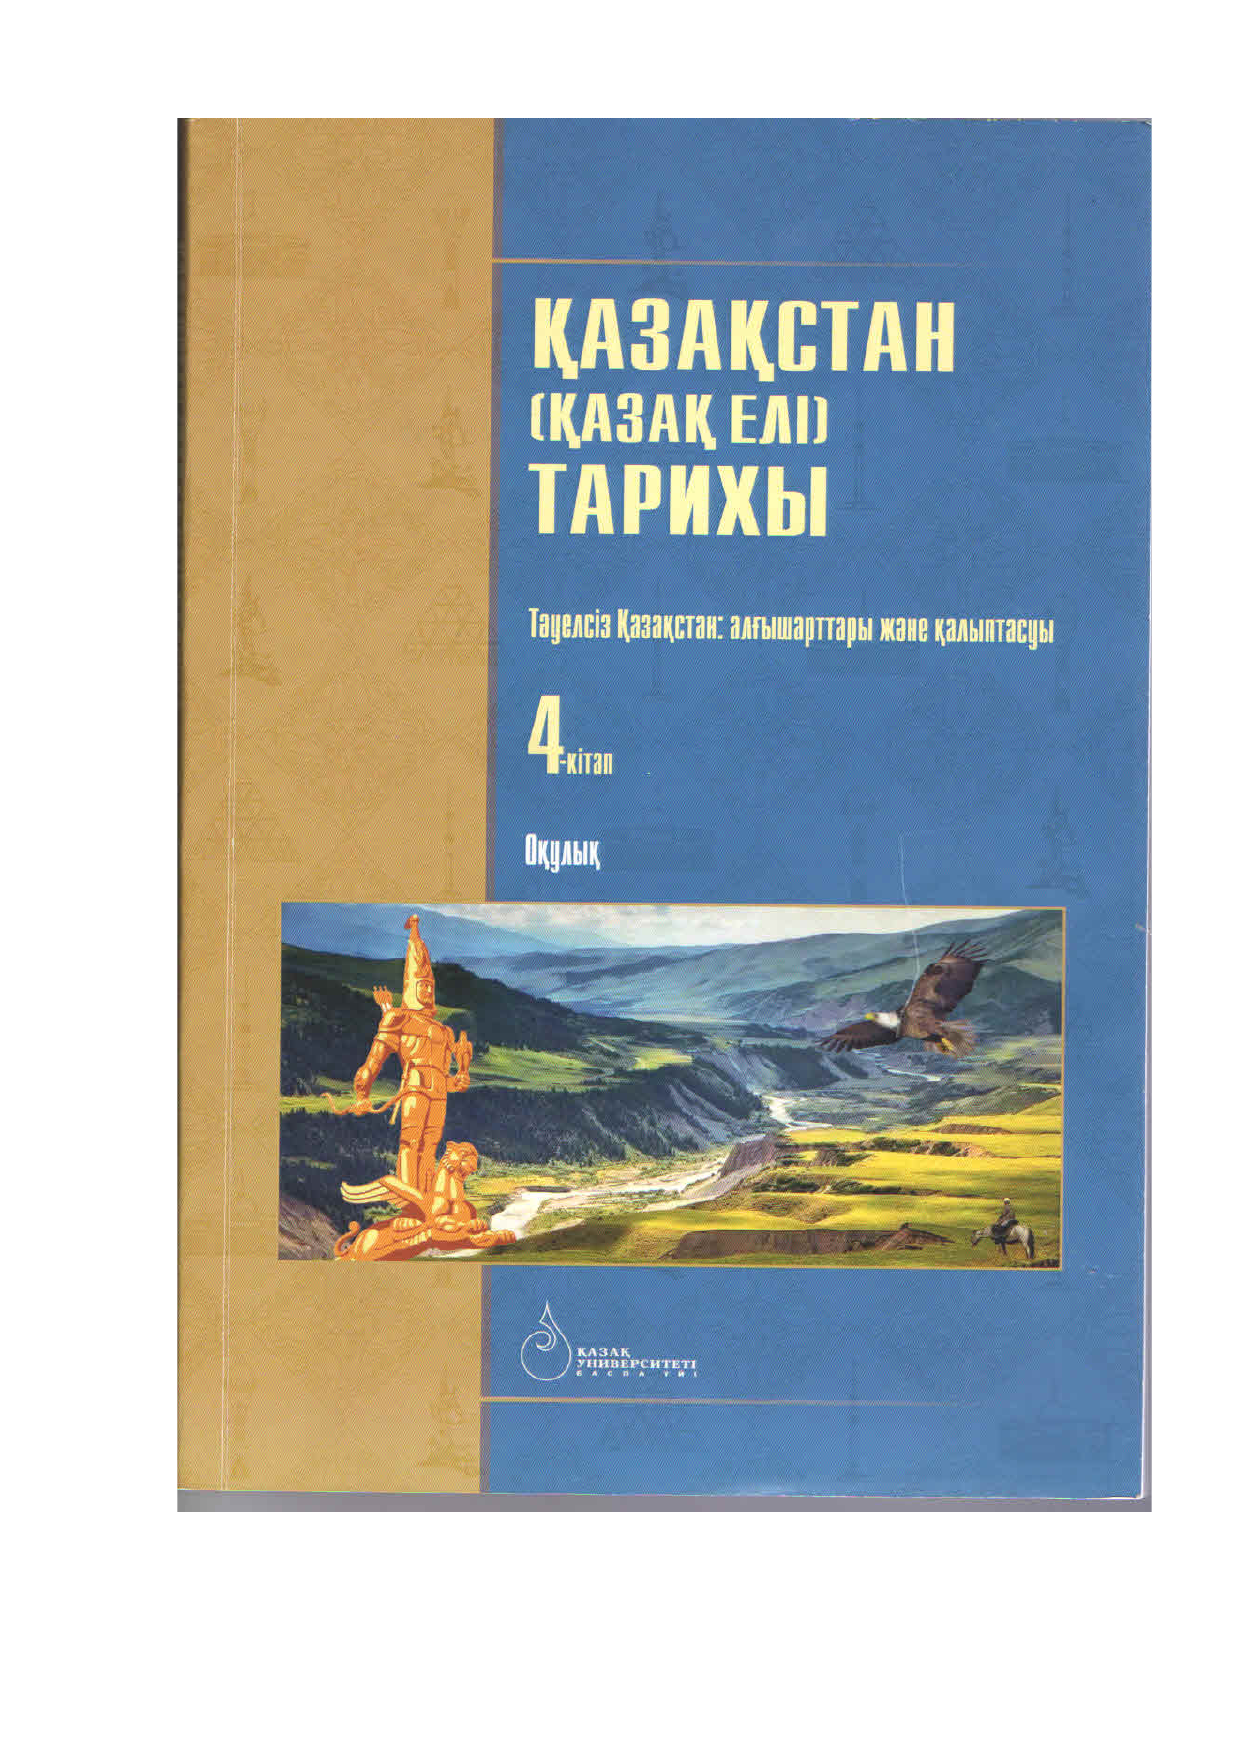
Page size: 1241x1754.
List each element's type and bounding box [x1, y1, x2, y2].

picture [177, 118, 1152, 1512]
